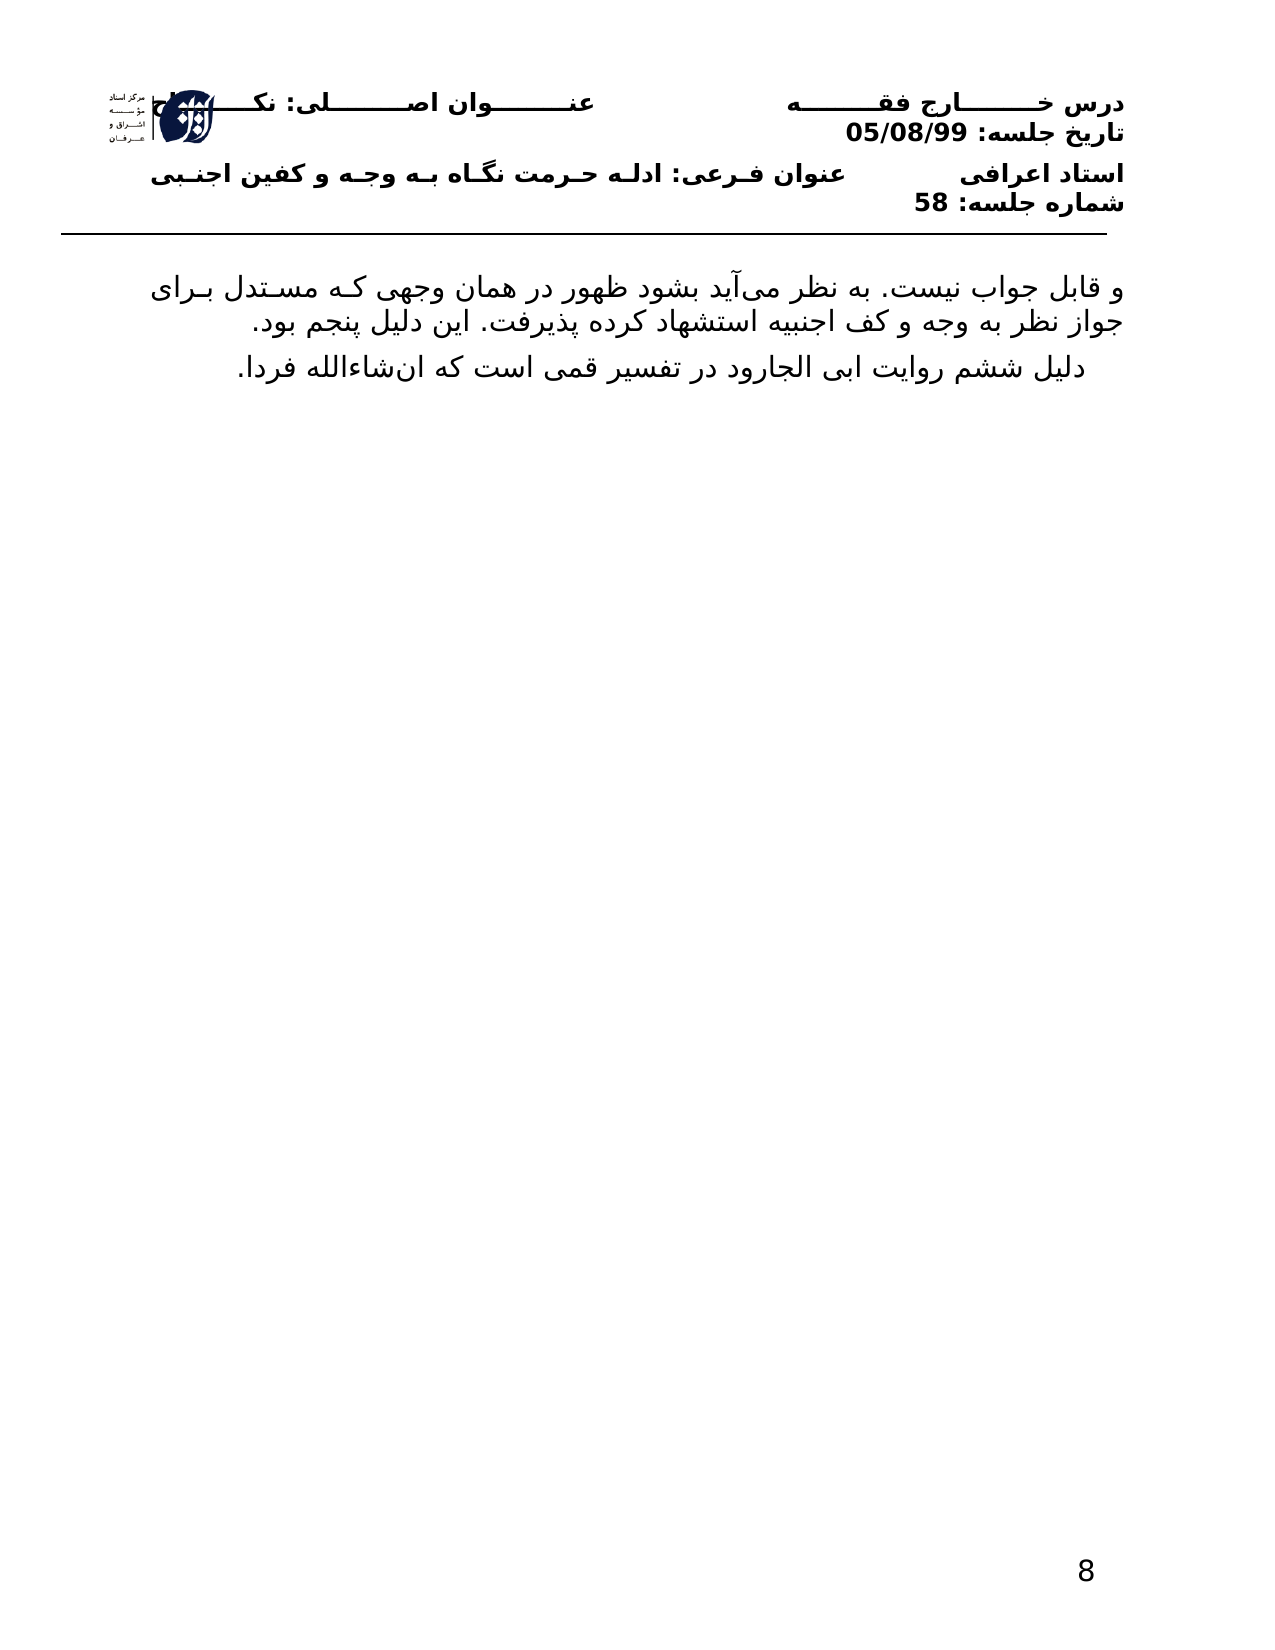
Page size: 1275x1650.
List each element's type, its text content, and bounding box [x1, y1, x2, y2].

text دلیل ششم روایت ابی الجارود در تفسیر قمی است که ان‌شاءالله فردا. [150, 350, 1125, 384]
picture [102, 86, 215, 146]
